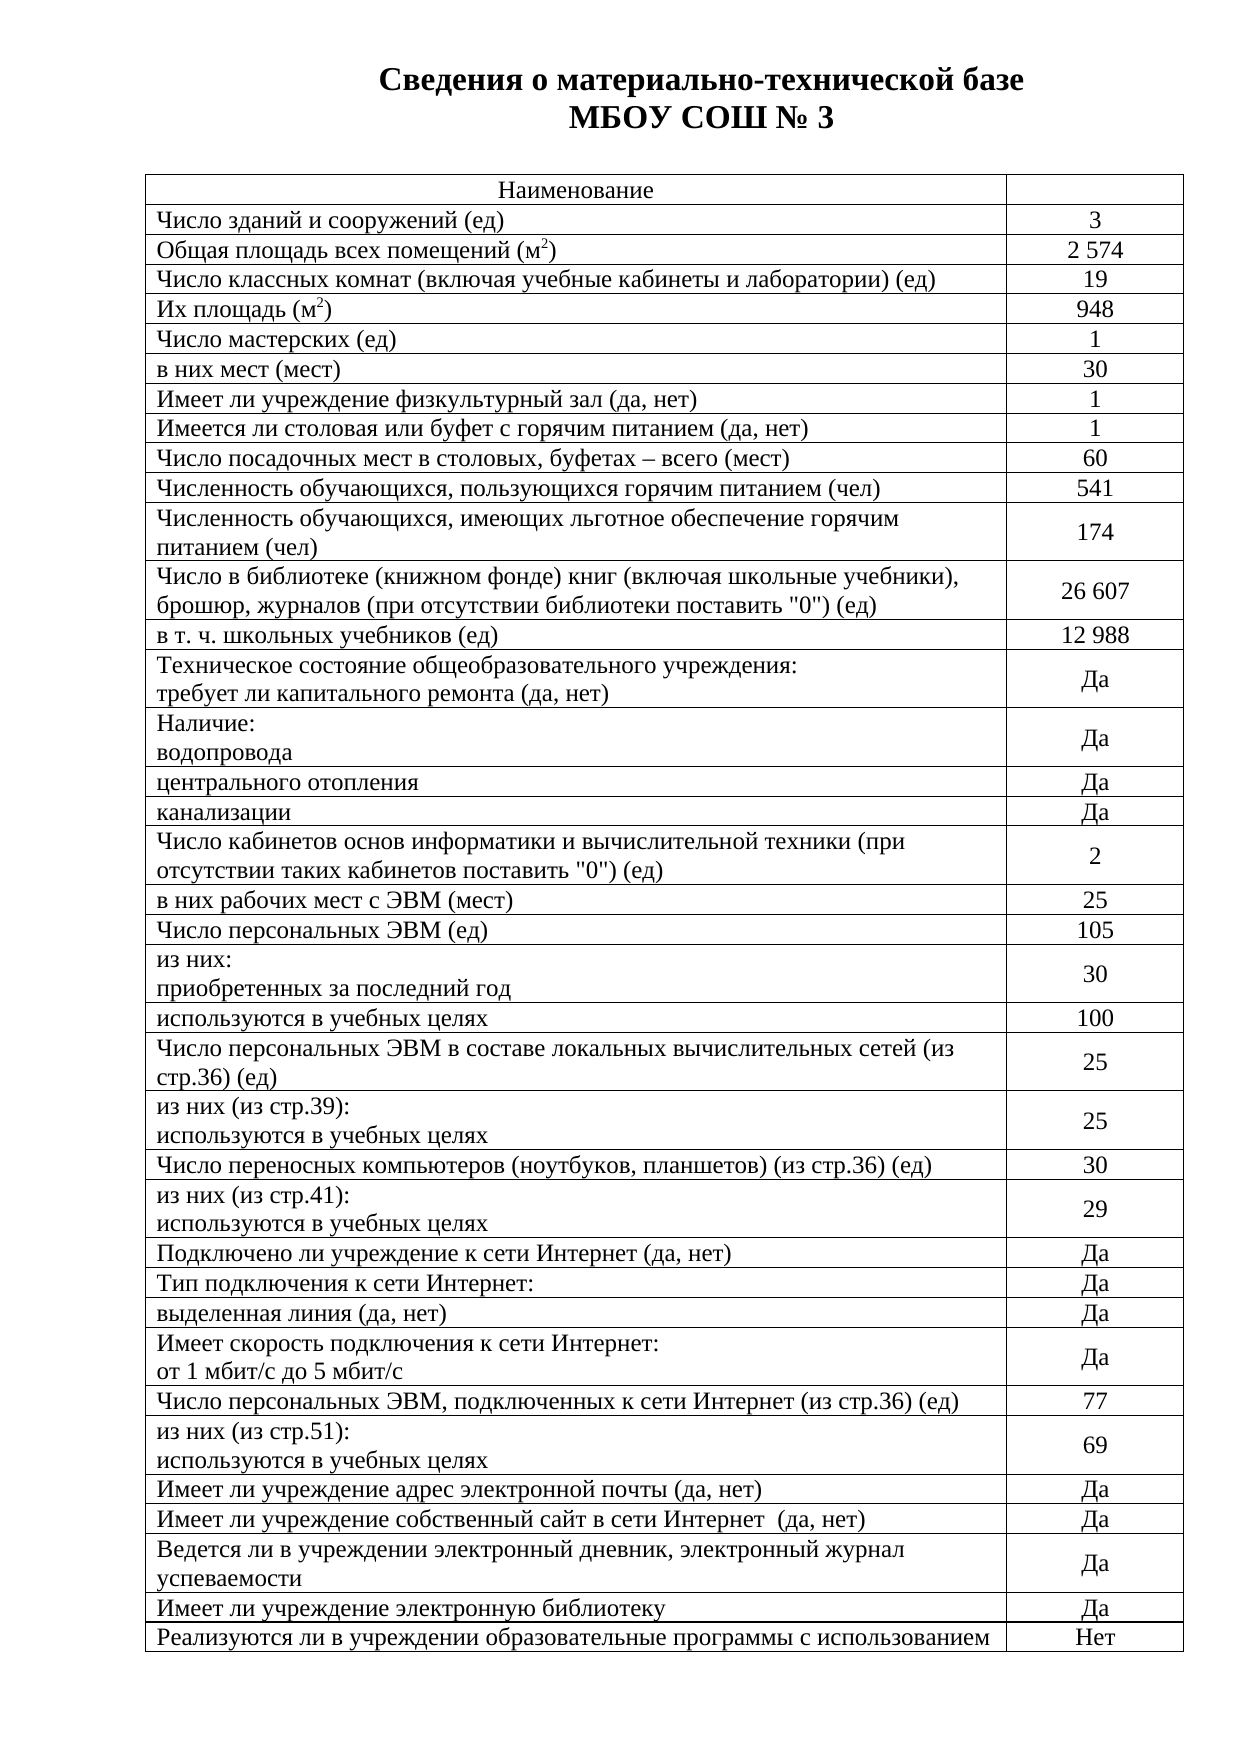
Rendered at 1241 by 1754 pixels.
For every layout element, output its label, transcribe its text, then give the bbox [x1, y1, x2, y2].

table_cell Их площадь (м2) [146, 294, 1006, 323]
table_cell в них рабочих мест с ЭВМ (мест) [146, 885, 1006, 914]
table_cell 105 [1007, 915, 1183, 943]
table_cell 30 [1007, 945, 1183, 1002]
table_cell Тип подключения к сети Интернет: [146, 1268, 1006, 1297]
table_cell Техническое состояние общеобразовательного учреждения: требует ли капитального ремонта (да, нет) [146, 650, 1006, 707]
table_cell 29 [1007, 1180, 1183, 1237]
table_cell Число персональных ЭВМ (ед) [146, 915, 1006, 943]
table_cell из них (из стр.51): используются в учебных целях [146, 1416, 1006, 1473]
table_cell 25 [1007, 1033, 1183, 1090]
table_cell 1 [1007, 384, 1183, 412]
table_cell Число зданий и сооружений (ед) [146, 205, 1006, 234]
table_cell из них (из стр.41): используются в учебных целях [146, 1180, 1006, 1237]
table_cell Число кабинетов основ информатики и вычислительной техники (при отсутствии таких кабинетов поставить "0") (ед) [146, 826, 1006, 884]
table_cell Да [1007, 1593, 1183, 1621]
table_cell используются в учебных целях [146, 1003, 1006, 1032]
table_cell 77 [1007, 1386, 1183, 1415]
table_cell Да [1007, 797, 1183, 825]
table_cell в т. ч. школьных учебников (ед) [146, 620, 1006, 649]
table_cell из них: приобретенных за последний год [146, 945, 1006, 1002]
table_cell Имеет ли учреждение электронную библиотеку [146, 1593, 1006, 1621]
table_cell Наличие: водопровода [146, 708, 1006, 766]
table_cell Имеется ли столовая или буфет с горячим питанием (да, нет) [146, 414, 1006, 442]
table_cell выделенная линия (да, нет) [146, 1298, 1006, 1327]
table_cell Численность обучающихся, пользующихся горячим питанием (чел) [146, 473, 1006, 502]
table_cell Имеет ли учреждение собственный сайт в сети Интернет (да, нет) [146, 1504, 1006, 1533]
table_cell Да [1007, 1504, 1183, 1533]
table_cell 19 [1007, 265, 1183, 293]
table_cell 12 988 [1007, 620, 1183, 649]
table_cell 541 [1007, 473, 1183, 502]
table_cell Число мастерских (ед) [146, 324, 1006, 353]
table_cell Да [1007, 1268, 1183, 1297]
table_cell Да [1007, 1475, 1183, 1503]
table_cell Да [1007, 1238, 1183, 1267]
table_cell в них мест (мест) [146, 354, 1006, 383]
table_cell Имеет скорость подключения к сети Интернет: от 1 мбит/с до 5 мбит/с [146, 1328, 1006, 1385]
table_cell Число персональных ЭВМ, подключенных к сети Интернет (из стр.36) (ед) [146, 1386, 1006, 1415]
table_cell Нет [1007, 1623, 1183, 1651]
table_header [1007, 175, 1183, 204]
table_cell 69 [1007, 1416, 1183, 1473]
table_cell 25 [1007, 885, 1183, 914]
table_cell 948 [1007, 294, 1183, 323]
table_cell центрального отопления [146, 767, 1006, 796]
table_cell Подключено ли учреждение к сети Интернет (да, нет) [146, 1238, 1006, 1267]
table_cell Имеет ли учреждение адрес электронной почты (да, нет) [146, 1475, 1006, 1503]
table_cell 30 [1007, 1150, 1183, 1179]
table_cell 3 [1007, 205, 1183, 234]
table_cell Число в библиотеке (книжном фонде) книг (включая школьные учебники), брошюр, журналов (при отсутствии библиотеки поставить "0") (ед) [146, 561, 1006, 619]
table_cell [146, 1623, 1006, 1651]
table_cell Имеет ли учреждение физкультурный зал (да, нет) [146, 384, 1006, 412]
text Сведения о материально-технической базе [251, 59, 1152, 97]
table_cell Число переносных компьютеров (ноутбуков, планшетов) (из стр.36) (ед) [146, 1150, 1006, 1179]
table_cell Общая площадь всех помещений (м2) [146, 235, 1006, 263]
table_cell Да [1007, 767, 1183, 796]
table_cell из них (из стр.39): используются в учебных целях [146, 1091, 1006, 1149]
table_cell 30 [1007, 354, 1183, 383]
table_cell Да [1007, 1328, 1183, 1385]
table_cell Да [1007, 708, 1183, 766]
table_cell 100 [1007, 1003, 1183, 1032]
table_cell 25 [1007, 1091, 1183, 1149]
text МБОУ СОШ № 3 [251, 97, 1152, 136]
table_cell Число классных комнат (включая учебные кабинеты и лаборатории) (ед) [146, 265, 1006, 293]
table_cell 1 [1007, 324, 1183, 353]
table_cell 2 574 [1007, 235, 1183, 263]
table_cell Число персональных ЭВМ в составе локальных вычислительных сетей (из стр.36) (ед) [146, 1033, 1006, 1090]
table_cell 26 607 [1007, 561, 1183, 619]
table_cell 60 [1007, 443, 1183, 472]
table_cell Численность обучающихся, имеющих льготное обеспечение горячим питанием (чел) [146, 503, 1006, 560]
table_cell Ведется ли в учреждении электронный дневник, электронный журнал успеваемости [146, 1534, 1006, 1592]
table_cell 174 [1007, 503, 1183, 560]
table_cell канализации [146, 797, 1006, 825]
table_cell Да [1007, 650, 1183, 707]
table_cell Да [1007, 1534, 1183, 1592]
table_cell 2 [1007, 826, 1183, 884]
table_cell 1 [1007, 414, 1183, 442]
table_header Наименование [146, 175, 1006, 204]
table_cell Да [1007, 1298, 1183, 1327]
table_cell Число посадочных мест в столовых, буфетах – всего (мест) [146, 443, 1006, 472]
